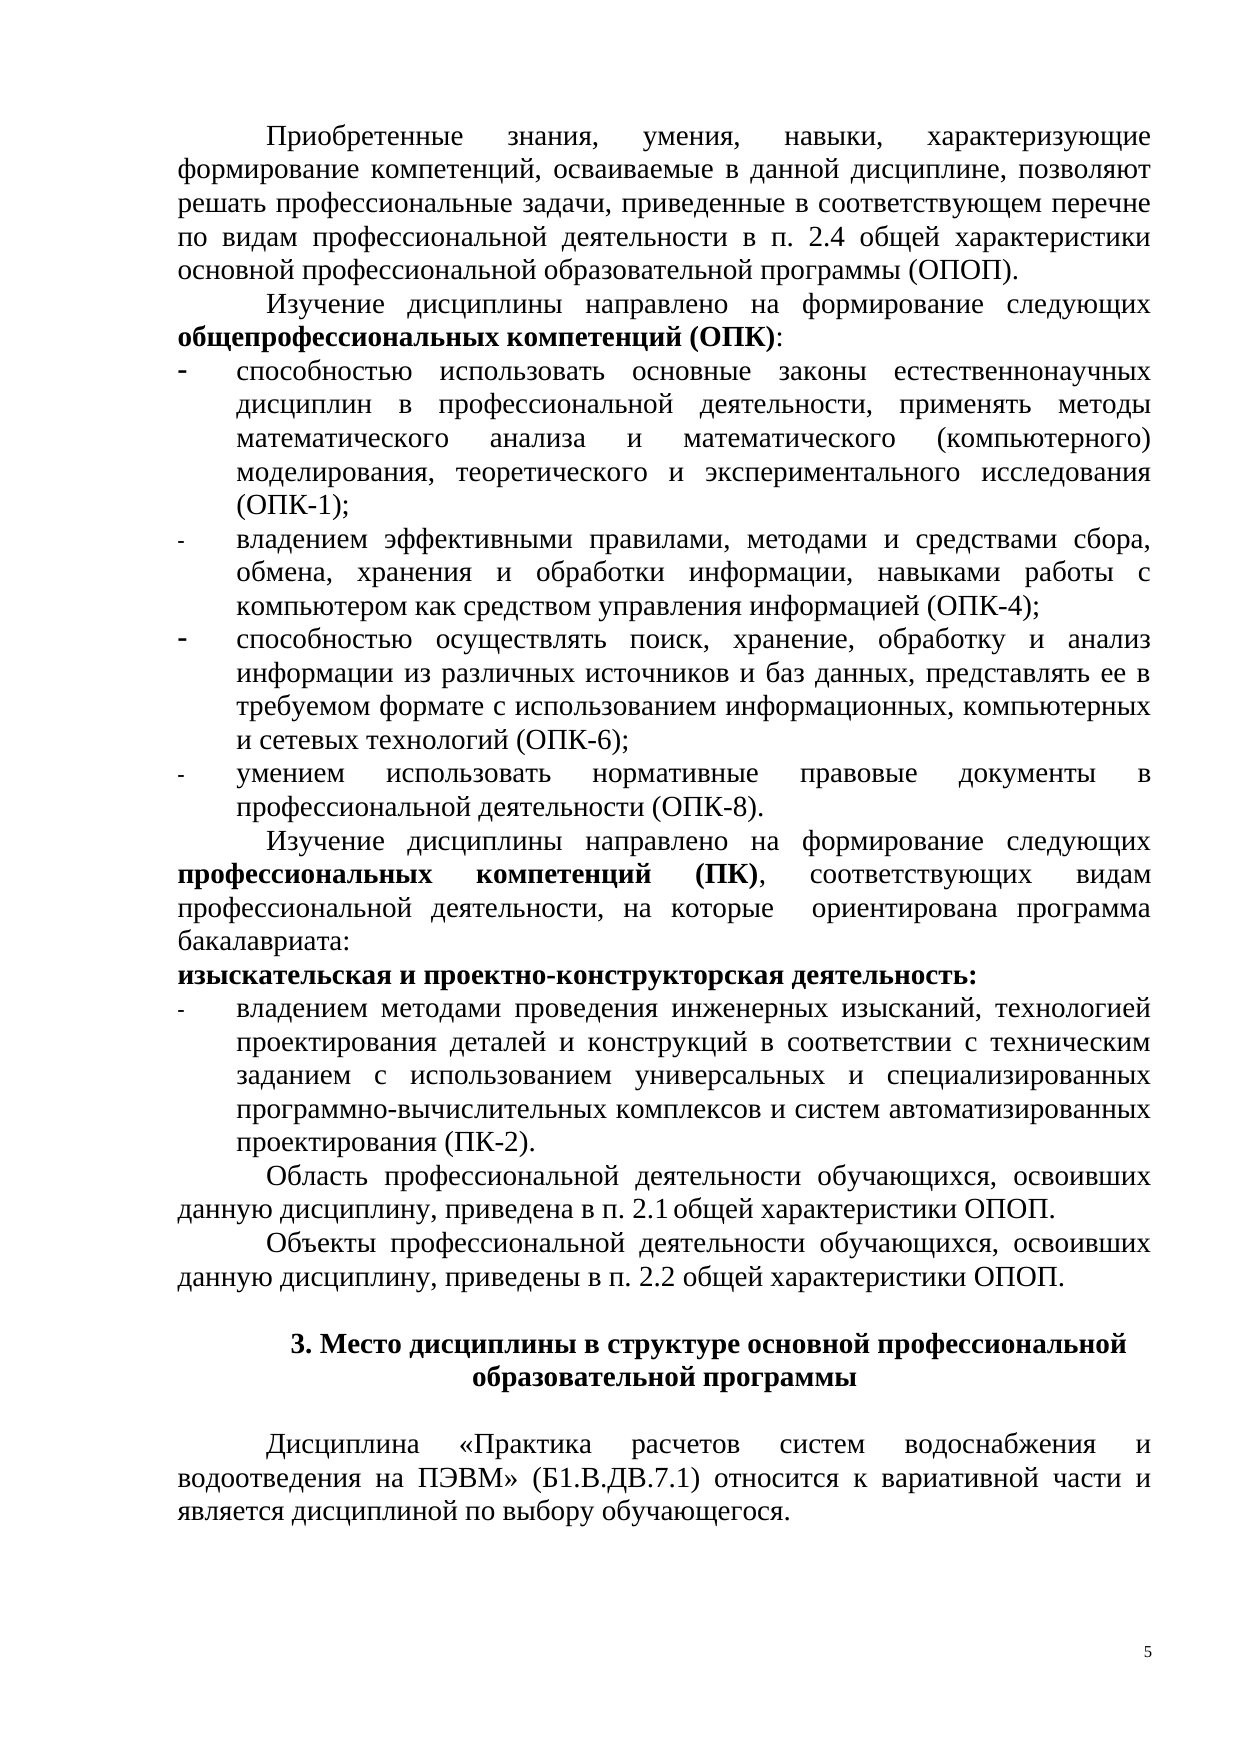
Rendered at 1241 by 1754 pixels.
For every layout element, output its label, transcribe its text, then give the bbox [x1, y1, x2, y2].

text Приобретенные знания, умения, навыки, характеризующие формирование компетенций, осваиваемые в данной дисциплине, позволяют решать профессиональные задачи, приведенные в соответствующем перечне по видам профессиональной деятельности в п. 2.4 общей характеристики основной профессиональной образовательной программы (ОПОП). [177, 118, 1152, 286]
list владением эффективными правилами, методами и средствами сбора, обмена, хранения и обработки информации, навыками работы с компьютером как средством управления информацией (ОПК-4); [177, 521, 1152, 621]
text Объекты профессиональной деятельности обучающихся, освоивших данную дисциплину, приведены в п. 2.2 общей характеристики ОПОП. [177, 1225, 1152, 1292]
list умением использовать нормативные правовые документы в профессиональной деятельности (ОПК-8). [177, 756, 1152, 823]
text Область профессиональной деятельности обучающихся, освоивших данную дисциплину, приведена в п. 2.1 общей характеристики ОПОП. [177, 1158, 1152, 1225]
text изыскательская и проектно-конструкторская деятельность: [177, 957, 1152, 990]
text Изучение дисциплины направлено на формирование следующих общепрофессиональных компетенций (ОПК): [177, 286, 1152, 353]
list способностью осуществлять поиск, хранение, обработку и анализ информации из различных источников и баз данных, представлять ее в требуемом формате с использованием информационных, компьютерных и сетевых технологий (ОПК-6); [177, 621, 1152, 756]
list способностью использовать основные законы естественнонаучных дисциплин в профессиональной деятельности, применять методы математического анализа и математического (компьютерного) моделирования, теоретического и экспериментального исследования (ОПК-1); [177, 353, 1152, 521]
list владением методами проведения инженерных изысканий, технологией проектирования деталей и конструкций в соответствии с техническим заданием с использованием универсальных и специализированных программно-вычислительных комплексов и систем автоматизированных проектирования (ПК-2). [177, 990, 1152, 1158]
text 3. Место дисциплины в структуре основной профессиональной образовательной программы [177, 1326, 1152, 1393]
text Изучение дисциплины направлено на формирование следующих профессиональных компетенций (ПК), соответствующих видам профессиональной деятельности, на которые ориентирована программа бакалавриата: [177, 823, 1152, 957]
text Дисциплина «Практика расчетов систем водоснабжения и водоотведения на ПЭВМ» (Б1.В.ДВ.7.1) относится к вариативной части и является дисциплиной по выбору обучающегося. [177, 1426, 1152, 1527]
